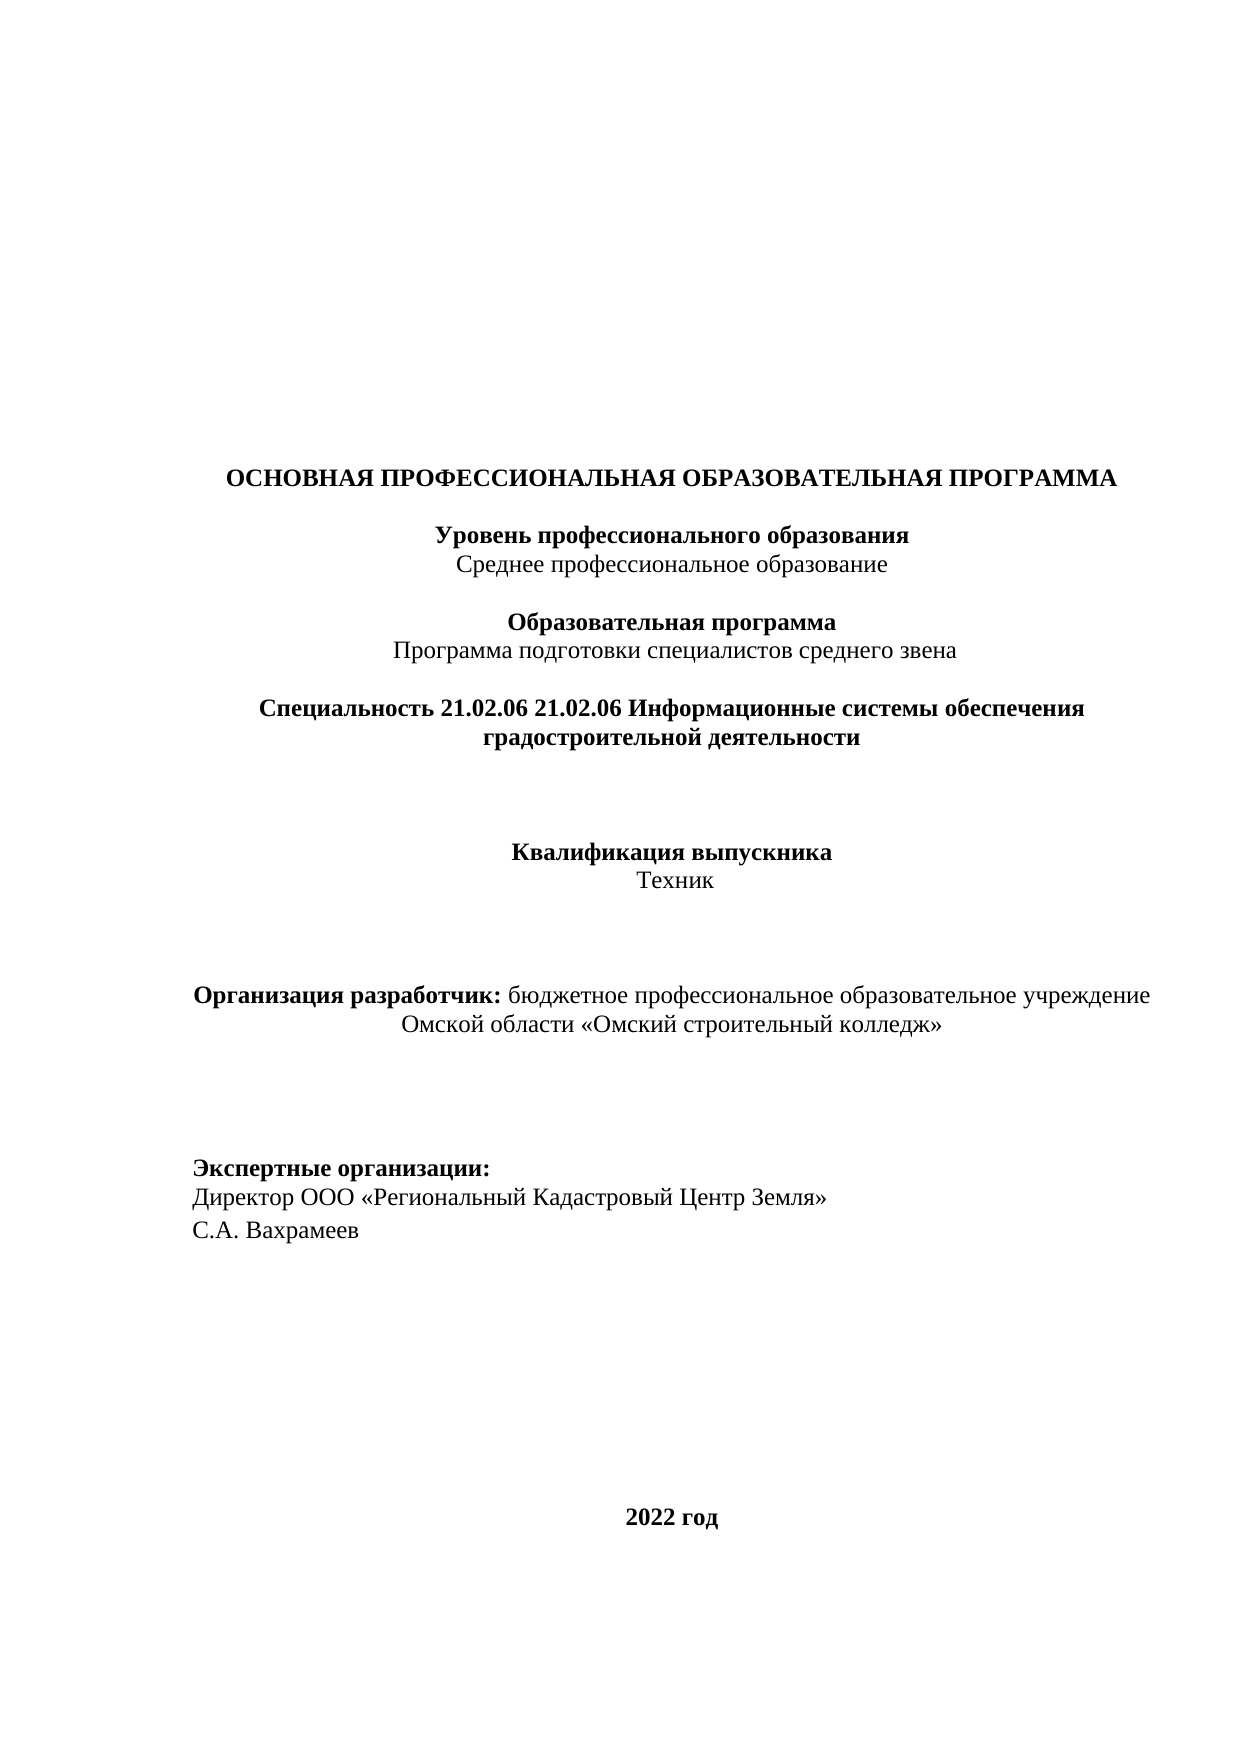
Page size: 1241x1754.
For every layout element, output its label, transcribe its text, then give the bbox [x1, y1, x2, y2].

text Квалификация выпускника [192, 837, 1152, 866]
text Экспертные организации: [192, 1153, 1152, 1182]
text Специальность 21.02.06 21.02.06 Информационные системы обеспечения градостроительной деятельности [192, 693, 1152, 751]
text Организация разработчик: бюджетное профессиональное образовательное учреждение Омской области «Омский строительный колледж» [192, 981, 1152, 1038]
text 2022 год [192, 1502, 1152, 1531]
text ОСНОВНАЯ ПРОФЕССИОНАЛЬНАЯ ОБРАЗОВАТЕЛЬНАЯ ПРОГРАММА [192, 463, 1152, 492]
text Образовательная программа [192, 607, 1152, 636]
text Директор ООО «Региональный Кадастровый Центр Земля» [192, 1182, 1152, 1211]
text Уровень профессионального образования [192, 521, 1152, 549]
text Программа подготовки специалистов среднего звена [192, 636, 1152, 664]
text Техник [192, 866, 1152, 894]
text С.А. Вахрамеев [192, 1215, 1152, 1244]
text Среднее профессиональное образование [192, 549, 1152, 578]
